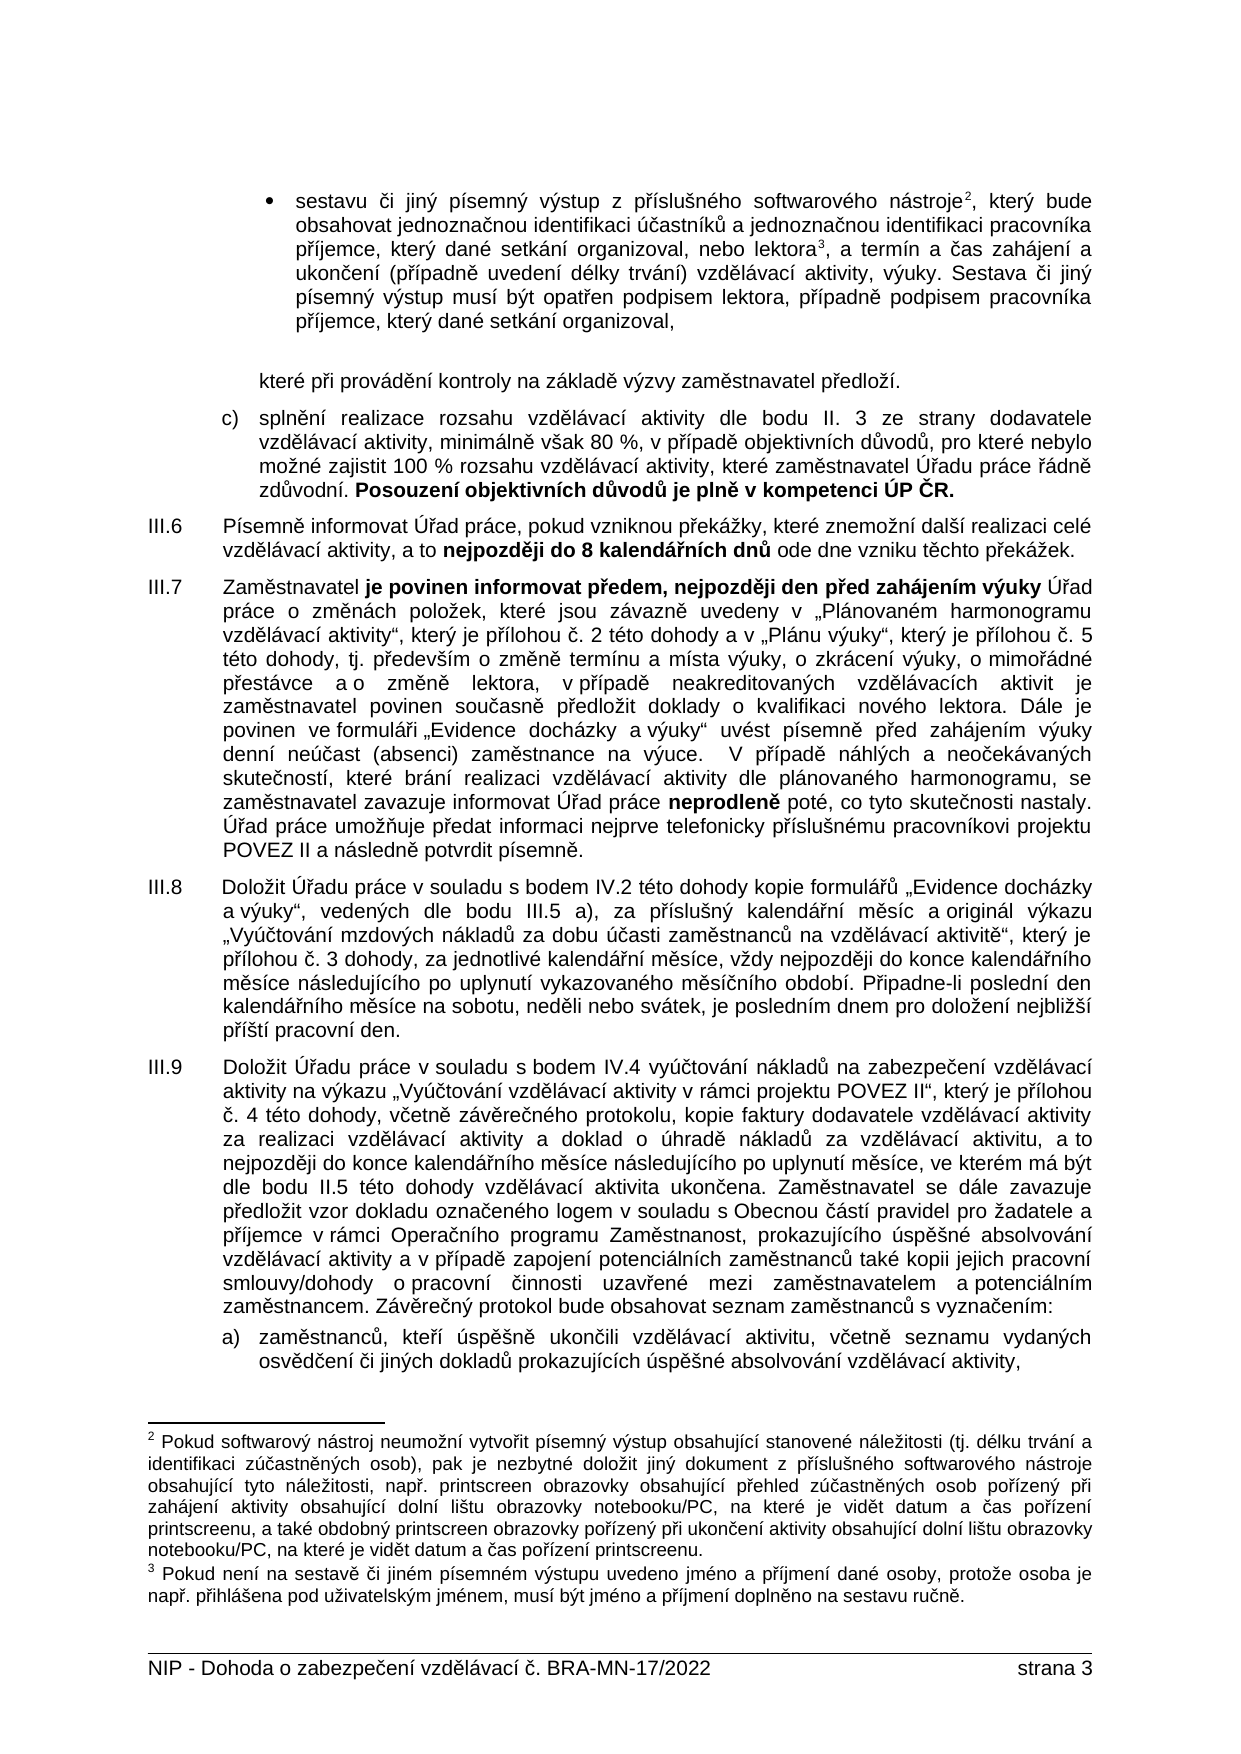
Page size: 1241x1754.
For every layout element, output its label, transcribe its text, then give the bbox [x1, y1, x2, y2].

list Písemně informovat Úřad práce, pokud vzniknou překážky, které znemožní další realizaci celé vzdělávací aktivity, a to nejpozději do 8 kalendářních dnů ode dne vzniku těchto překážek. [148, 514, 1092, 562]
list splnění realizace rozsahu vzdělávací aktivity dle bodu II. 3 ze strany dodavatele vzdělávací aktivity, minimálně však 80 %, v případě objektivních důvodů, pro které nebylo možné zajistit 100 % rozsahu vzdělávací aktivity, které zaměstnavatel Úřadu práce řádně zdůvodní. Posouzení objektivních důvodů je plně v kompetenci ÚP ČR. [221, 406, 1092, 502]
list sestavu či jiný písemný výstup z příslušného softwarového nástroje, který bude obsahovat jednoznačnou identifikaci účastníků a jednoznačnou identifikaci pracovníka příjemce, který dané setkání organizoval, nebo lektora, a termín a čas zahájení a ukončení (případně uvedení délky trvání) vzdělávací aktivity, výuky. Sestava či jiný písemný výstup musí být opatřen podpisem lektora, případně podpisem pracovníka příjemce, který dané setkání organizoval, [266, 189, 1092, 333]
list Zaměstnavatel je povinen informovat předem, nejpozději den před zahájením výuky Úřad práce o změnách položek, které jsou závazně uvedeny v „Plánovaném harmonogramu vzdělávací aktivity“, který je přílohou č. 2 této dohody a v „Plánu výuky“, který je přílohou č. 5 této dohody, tj. především o změně termínu a místa výuky, o zkrácení výuky, o mimořádné přestávce a o změně lektora, v případě neakreditovaných vzdělávacích aktivit je zaměstnavatel povinen současně předložit doklady o kvalifikaci nového lektora. Dále je povinen ve formuláři „Evidence docházky a výuky“ uvést písemně před zahájením výuky denní neúčast (absenci) zaměstnance na výuce. V případě náhlých a neočekávaných skutečností, které brání realizaci vzdělávací aktivity dle plánovaného harmonogramu, se zaměstnavatel zavazuje informovat Úřad práce neprodleně poté, co tyto skutečnosti nastaly. Úřad práce umožňuje předat informaci nejprve telefonicky příslušnému pracovníkovi projektu POVEZ II a následně potvrdit písemně. [148, 574, 1092, 862]
list Doložit Úřadu práce v souladu s bodem IV.2 této dohody kopie formulářů „Evidence docházky a výuky“, vedených dle bodu III.5 a), za příslušný kalendářní měsíc a originál výkazu „Vyúčtování mzdových nákladů za dobu účasti zaměstnanců na vzdělávací aktivitě“, který je přílohou č. 3 dohody, za jednotlivé kalendářní měsíce, vždy nejpozději do konce kalendářního měsíce následujícího po uplynutí vykazovaného měsíčního období. Připadne-li poslední den kalendářního měsíce na sobotu, neděli nebo svátek, je posledním dnem pro doložení nejbližší příští pracovní den. [148, 874, 1092, 1042]
list Doložit Úřadu práce v souladu s bodem IV.4 vyúčtování nákladů na zabezpečení vzdělávací aktivity na výkazu „Vyúčtování vzdělávací aktivity v rámci projektu POVEZ II“, který je přílohou č. 4 této dohody, včetně závěrečného protokolu, kopie faktury dodavatele vzdělávací aktivity za realizaci vzdělávací aktivity a doklad o úhradě nákladů za vzdělávací aktivitu, a to nejpozději do konce kalendářního měsíce následujícího po uplynutí měsíce, ve kterém má být dle bodu II.5 této dohody vzdělávací aktivita ukončena. Zaměstnavatel se dále zavazuje předložit vzor dokladu označeného logem v souladu s Obecnou částí pravidel pro žadatele a příjemce v rámci Operačního programu Zaměstnanost, prokazujícího úspěšné absolvování vzdělávací aktivity a v případě zapojení potenciálních zaměstnanců také kopii jejich pracovní smlouvy/dohody o pracovní činnosti uzavřené mezi zaměstnavatelem a potenciálním zaměstnancem. Závěrečný protokol bude obsahovat seznam zaměstnanců s vyznačením: [148, 1055, 1092, 1318]
text které při provádění kontroly na základě výzvy zaměstnavatel předloží. [259, 369, 1092, 393]
list zaměstnanců, kteří úspěšně ukončili vzdělávací aktivitu, včetně seznamu vydaných osvědčení či jiných dokladů prokazujících úspěšné absolvování vzdělávací aktivity, [222, 1324, 1092, 1372]
